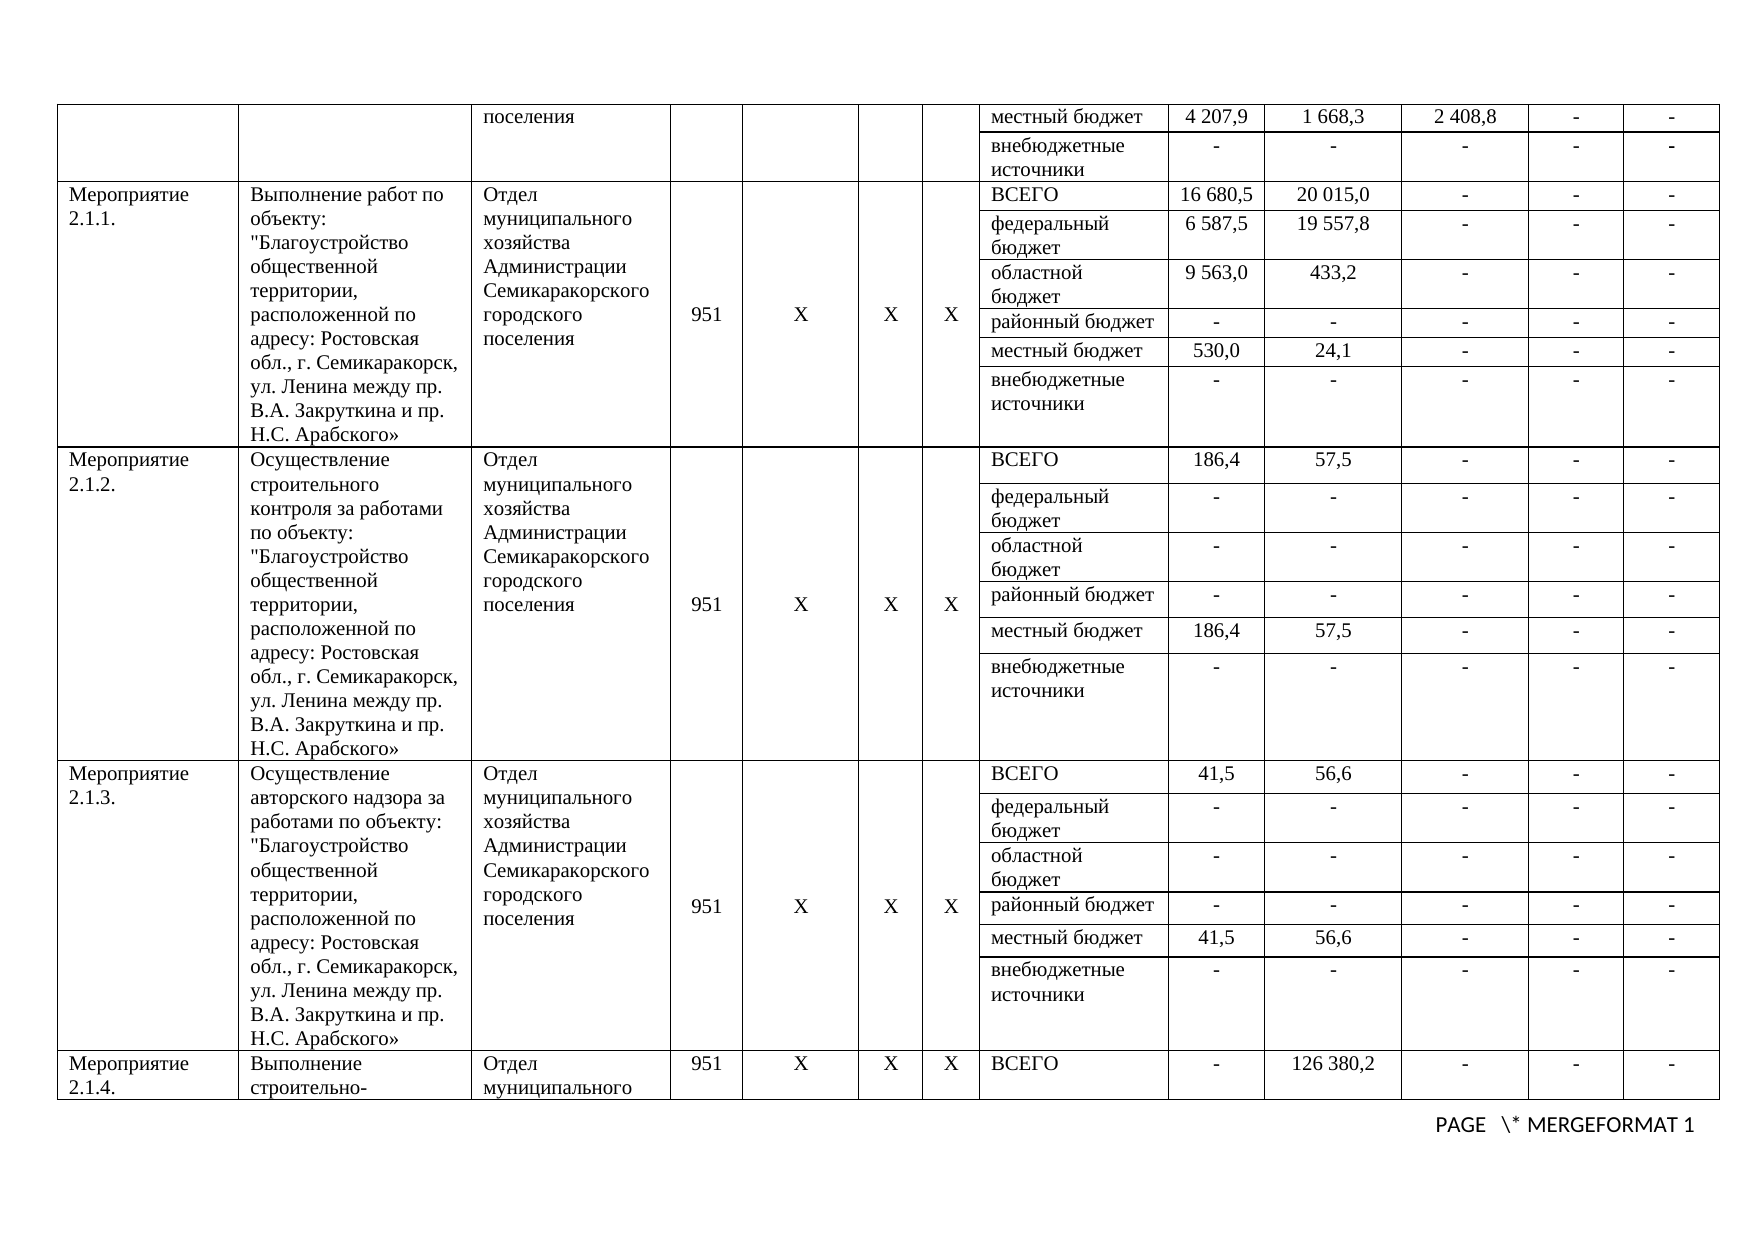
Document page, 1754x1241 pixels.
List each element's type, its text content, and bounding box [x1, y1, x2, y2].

table_cell внебюджетные источники [980, 133, 1168, 181]
table_cell - [1169, 309, 1264, 337]
table_cell Отдел муниципального хозяйства Администрации Семикаракорского городского поселения [472, 761, 670, 1050]
table_cell Х [923, 448, 979, 760]
table_cell - [1529, 484, 1623, 532]
table_cell Мероприятие 2.1.2. [58, 448, 238, 760]
table_cell ВСЕГО [980, 761, 1168, 793]
table_cell - [1624, 582, 1719, 617]
table_cell - [1402, 133, 1528, 181]
table_cell Х [923, 1051, 979, 1099]
table_cell - [1529, 582, 1623, 617]
table_cell - [1624, 1051, 1719, 1099]
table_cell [472, 1051, 670, 1099]
table_cell федеральный бюджет [980, 794, 1168, 842]
table_cell - [1402, 794, 1528, 842]
table_cell 186,4 [1169, 448, 1264, 483]
table_cell - [1402, 484, 1528, 532]
table_cell - [1529, 182, 1623, 210]
table_cell - [1529, 367, 1623, 446]
table_cell Х [859, 182, 922, 446]
table_cell областной бюджет [980, 843, 1168, 891]
table_cell - [1529, 105, 1623, 131]
table_cell - [1265, 533, 1401, 581]
table_cell - [1624, 761, 1719, 793]
table_cell - [1402, 582, 1528, 617]
table_cell - [1402, 958, 1528, 1050]
table_cell 57,5 [1265, 448, 1401, 483]
table_cell федеральный бюджет [980, 484, 1168, 532]
table_cell Х [743, 182, 858, 446]
table_cell 16 680,5 [1169, 182, 1264, 210]
table_cell - [1265, 794, 1401, 842]
table_cell Х [859, 448, 922, 760]
table_cell Отдел муниципального хозяйства Администрации Семикаракорского городского поселения [472, 448, 670, 760]
table_cell 6 587,5 [1169, 211, 1264, 259]
table_cell 24,1 [1265, 338, 1401, 366]
table_cell Осуществление авторского надзора за работами по объекту: "Благоустройство общественной территории, расположенной по адресу: Ростовская обл., г. Семикаракорск, ул. Ленина между пр. В.А. Закруткина и пр. Н.С. Арабского» [239, 761, 471, 1050]
table_cell - [1402, 618, 1528, 653]
table_cell - [1265, 582, 1401, 617]
table_cell - [1624, 958, 1719, 1050]
table_cell - [1624, 448, 1719, 483]
table_cell районный бюджет [980, 893, 1168, 924]
table_cell - [1169, 533, 1264, 581]
table_cell 126 380,2 [1265, 1051, 1401, 1099]
table_cell - [1169, 367, 1264, 446]
table_cell - [1529, 794, 1623, 842]
table_cell - [1402, 367, 1528, 446]
table_cell Х [923, 182, 979, 446]
table_cell - [1265, 133, 1401, 181]
table_cell 1 668,3 [1265, 105, 1401, 131]
table_cell - [1265, 893, 1401, 924]
table_cell - [1402, 654, 1528, 760]
table_cell местный бюджет [980, 618, 1168, 653]
table_cell - [1169, 582, 1264, 617]
table_cell Х [743, 761, 858, 1050]
table_cell ВСЕГО [980, 448, 1168, 483]
table_cell - [1529, 533, 1623, 581]
table_cell 433,2 [1265, 260, 1401, 308]
table_cell Мероприятие 2.1.3. [58, 761, 238, 1050]
table_cell - [1529, 448, 1623, 483]
table_cell - [1169, 654, 1264, 760]
table_cell - [1624, 309, 1719, 337]
table_cell - [1402, 1051, 1528, 1099]
table_cell - [1402, 843, 1528, 891]
table_cell - [1529, 309, 1623, 337]
table_cell внебюджетные источники [980, 958, 1168, 1050]
table_cell - [1169, 794, 1264, 842]
table_cell - [1624, 794, 1719, 842]
table_cell областной бюджет [980, 533, 1168, 581]
table_cell - [1624, 843, 1719, 891]
table_cell - [1529, 260, 1623, 308]
table_cell 20 015,0 [1265, 182, 1401, 210]
table_cell Х [923, 761, 979, 1050]
table_cell ВСЕГО [980, 1051, 1168, 1099]
table_cell - [1265, 367, 1401, 446]
table_cell - [1169, 1051, 1264, 1099]
table_cell - [1402, 893, 1528, 924]
table_cell - [1624, 484, 1719, 532]
table_cell местный бюджет [980, 925, 1168, 956]
table_cell - [1624, 533, 1719, 581]
table_cell - [1624, 260, 1719, 308]
table_cell - [1265, 654, 1401, 760]
table_cell - [1402, 211, 1528, 259]
table_cell - [1529, 925, 1623, 956]
table_cell - [1402, 260, 1528, 308]
table_cell - [1402, 925, 1528, 956]
table_cell - [1169, 843, 1264, 891]
table_cell - [1402, 533, 1528, 581]
table_cell федеральный бюджет [980, 211, 1168, 259]
table_cell - [1529, 654, 1623, 760]
table_cell Х [859, 1051, 922, 1099]
table_cell - [1529, 761, 1623, 793]
table_cell 56,6 [1265, 761, 1401, 793]
table_cell - [1402, 182, 1528, 210]
table_cell - [1624, 182, 1719, 210]
table_cell Х [743, 448, 858, 760]
table_cell областной бюджет [980, 260, 1168, 308]
table_cell - [1529, 133, 1623, 181]
table_cell - [1624, 133, 1719, 181]
table_cell 951 [671, 182, 742, 446]
table_cell Х [743, 1051, 858, 1099]
table_cell - [1529, 893, 1623, 924]
table_cell 57,5 [1265, 618, 1401, 653]
table_cell - [1624, 367, 1719, 446]
table_cell 19 557,8 [1265, 211, 1401, 259]
table_cell - [1169, 893, 1264, 924]
table_cell - [1402, 338, 1528, 366]
table_cell - [1624, 211, 1719, 259]
table_cell - [1265, 958, 1401, 1050]
table_cell - [1169, 958, 1264, 1050]
table_cell 951 [671, 761, 742, 1050]
table_cell - [1529, 618, 1623, 653]
table_cell Выполнение работ по объекту: "Благоустройство общественной территории, расположенной по адресу: Ростовская обл., г. Семикаракорск, ул. Ленина между пр. В.А. Закруткина и пр. Н.С. Арабского» [239, 182, 471, 446]
table_cell 530,0 [1169, 338, 1264, 366]
table_cell - [1529, 1051, 1623, 1099]
table_cell - [1265, 309, 1401, 337]
table_cell 951 [671, 1051, 742, 1099]
table_cell - [1624, 618, 1719, 653]
table_cell - [1624, 338, 1719, 366]
table_cell - [1265, 484, 1401, 532]
table_cell Осуществление строительного контроля за работами по объекту: "Благоустройство общественной территории, расположенной по адресу: Ростовская обл., г. Семикаракорск, ул. Ленина между пр. В.А. Закруткина и пр. Н.С. Арабского» [239, 448, 471, 760]
table_cell 9 563,0 [1169, 260, 1264, 308]
table_cell - [1169, 133, 1264, 181]
table_cell 4 207,9 [1169, 105, 1264, 131]
table_cell - [1265, 843, 1401, 891]
table_cell местный бюджет [980, 105, 1168, 131]
table_cell Х [859, 761, 922, 1050]
table_cell местный бюджет [980, 338, 1168, 366]
table_cell 41,5 [1169, 925, 1264, 956]
table_cell - [1624, 654, 1719, 760]
table_cell Мероприятие 2.1.1. [58, 182, 238, 446]
table_cell - [1624, 925, 1719, 956]
table_cell - [1624, 105, 1719, 131]
table_cell ВСЕГО [980, 182, 1168, 210]
table_cell внебюджетные источники [980, 367, 1168, 446]
table_cell - [1529, 958, 1623, 1050]
table_cell - [1402, 309, 1528, 337]
table_cell 951 [671, 448, 742, 760]
table_cell районный бюджет [980, 582, 1168, 617]
table_cell - [1529, 843, 1623, 891]
table_cell - [1529, 338, 1623, 366]
table_cell 186,4 [1169, 618, 1264, 653]
table_cell внебюджетные источники [980, 654, 1168, 760]
table_cell - [1169, 484, 1264, 532]
table_cell 56,6 [1265, 925, 1401, 956]
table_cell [472, 182, 670, 446]
table_cell - [1624, 893, 1719, 924]
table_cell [239, 1051, 471, 1099]
table_cell - [1402, 448, 1528, 483]
table_cell - [1529, 211, 1623, 259]
table_cell районный бюджет [980, 309, 1168, 337]
table_cell - [1402, 761, 1528, 793]
table_cell 2 408,8 [1402, 105, 1528, 131]
table_cell Мероприятие 2.1.4. [58, 1051, 238, 1099]
table_cell 41,5 [1169, 761, 1264, 793]
